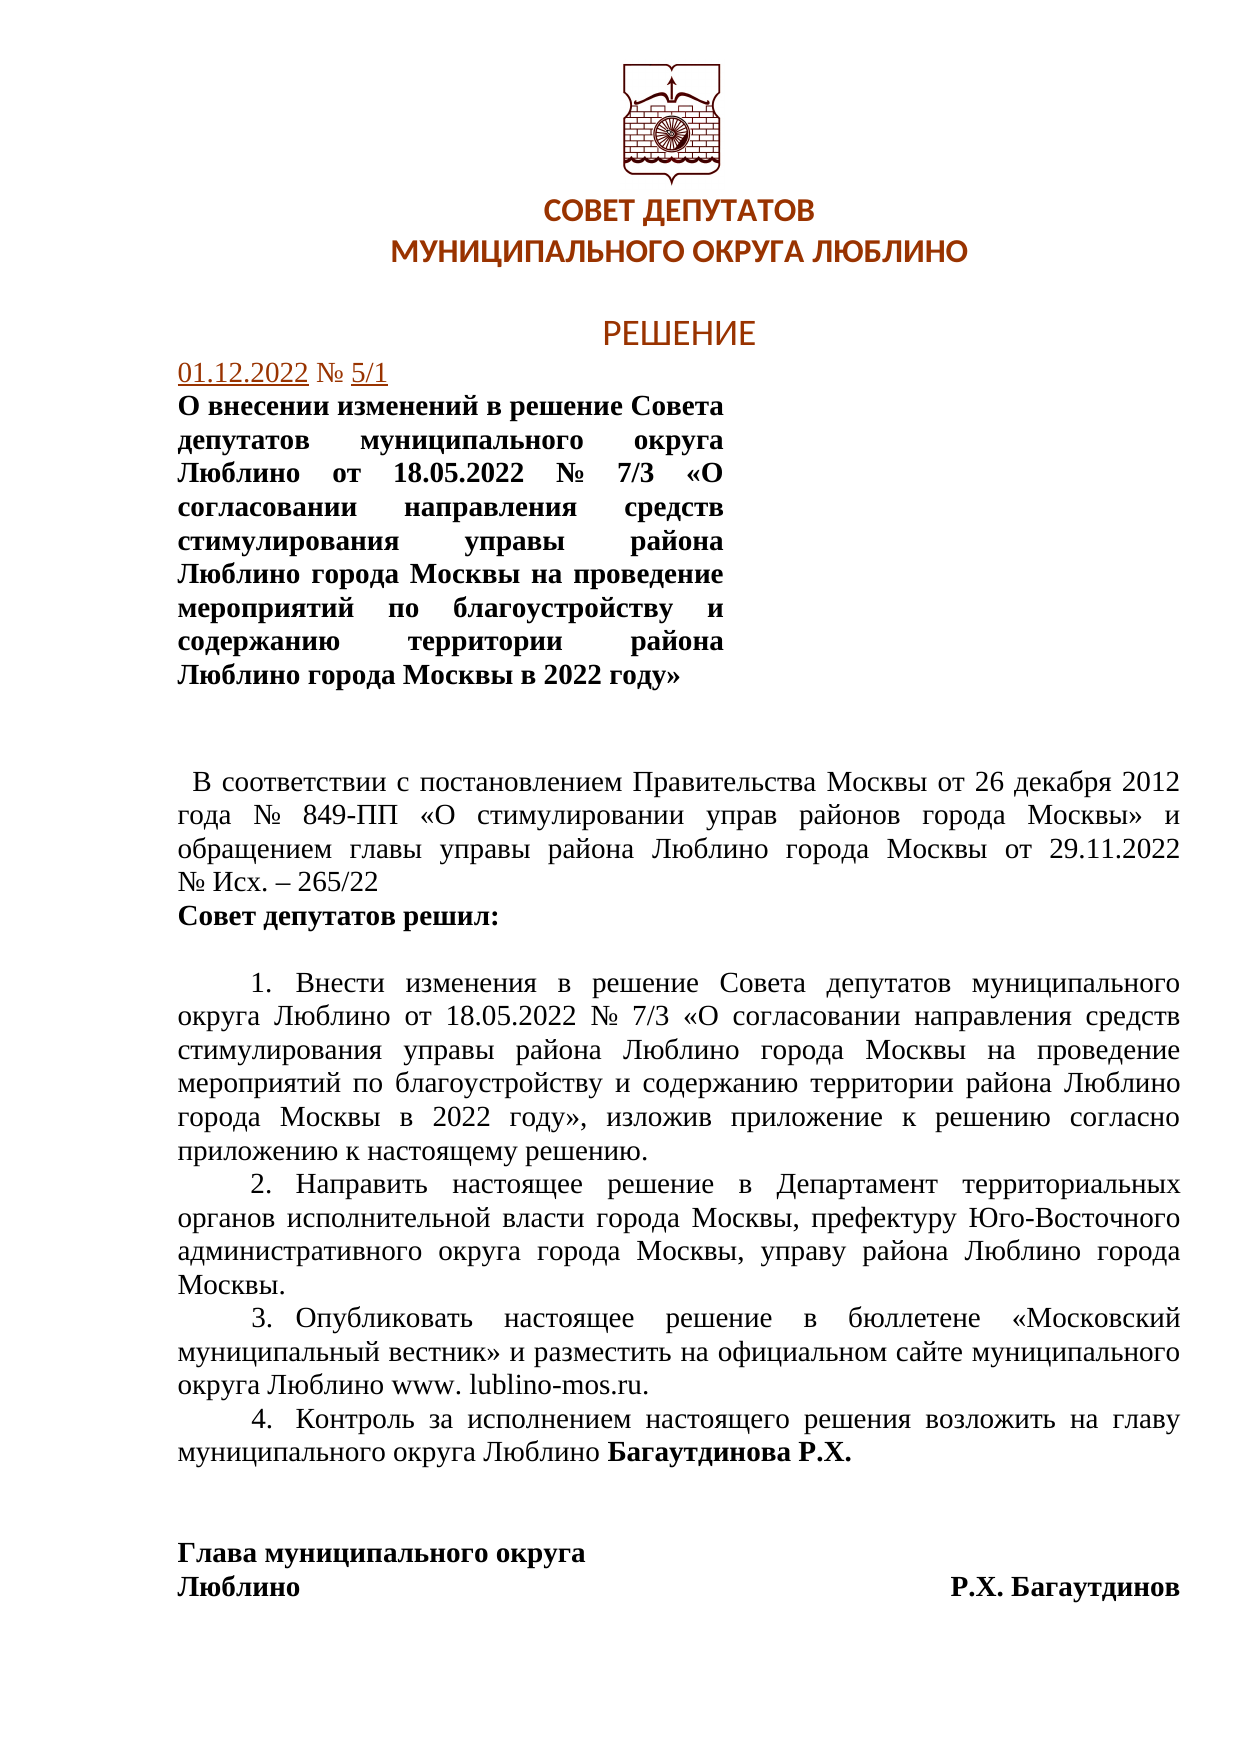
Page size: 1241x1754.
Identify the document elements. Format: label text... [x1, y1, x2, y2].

text 1. Внести изменения в решение Совета депутатов муниципального округа Люблино от 18.05.2022 № 7/3 «О согласовании направления средств стимулирования управы района Люблино города Москвы на проведение мероприятий по благоустройству и содержанию территории района Люблино города Москвы в 2022 году», изложив приложение к решению согласно приложению к настоящему решению. [177, 965, 1181, 1166]
text В соответствии с постановлением Правительства Москвы от 26 декабря 2012 года № 849-ПП «О стимулировании управ районов города Москвы» и обращением главы управы района Люблино города Москвы от 29.11.2022 № Исх. – 265/22 [177, 764, 1181, 898]
text Люблино Р.Х. Багаутдинов [177, 1569, 1181, 1602]
text 01.12.2022 № 5/1 [177, 355, 1181, 388]
text РЕШЕНИЕ [177, 309, 1181, 355]
picture [619, 59, 725, 190]
text СОВЕТ ДЕПУТАТОВ [177, 189, 1181, 230]
text 3. Опубликовать настоящее решение в бюллетене «Московский муниципальный вестник» и разместить на официальном сайте муниципального округа Люблино www. lublino-mos.ru. [177, 1300, 1181, 1401]
text 2. Направить настоящее решение в Департамент территориальных органов исполнительной власти города Москвы, префектуру Юго-Восточного административного округа города Москвы, управу района Люблино города Москвы. [177, 1166, 1181, 1300]
table_header О внесении изменений в решение Совета депутатов муниципального округа Люблино от 18.05.2022 № 7/3 «О согласовании направления средств стимулирования управы района Люблино города Москвы на проведение мероприятий по благоустройству и содержанию территории района Люблино города Москвы в 2022 году» [177, 389, 735, 697]
text 4. Контроль за исполнением настоящего решения возложить на главу муниципального округа Люблино Багаутдинова Р.Х. [177, 1401, 1181, 1468]
text Глава муниципального округа [177, 1535, 1181, 1569]
text МУНИЦИПАЛЬНОГО ОКРУГА ЛЮБЛИНО [177, 230, 1181, 271]
text Совет депутатов решил: [177, 898, 1181, 931]
